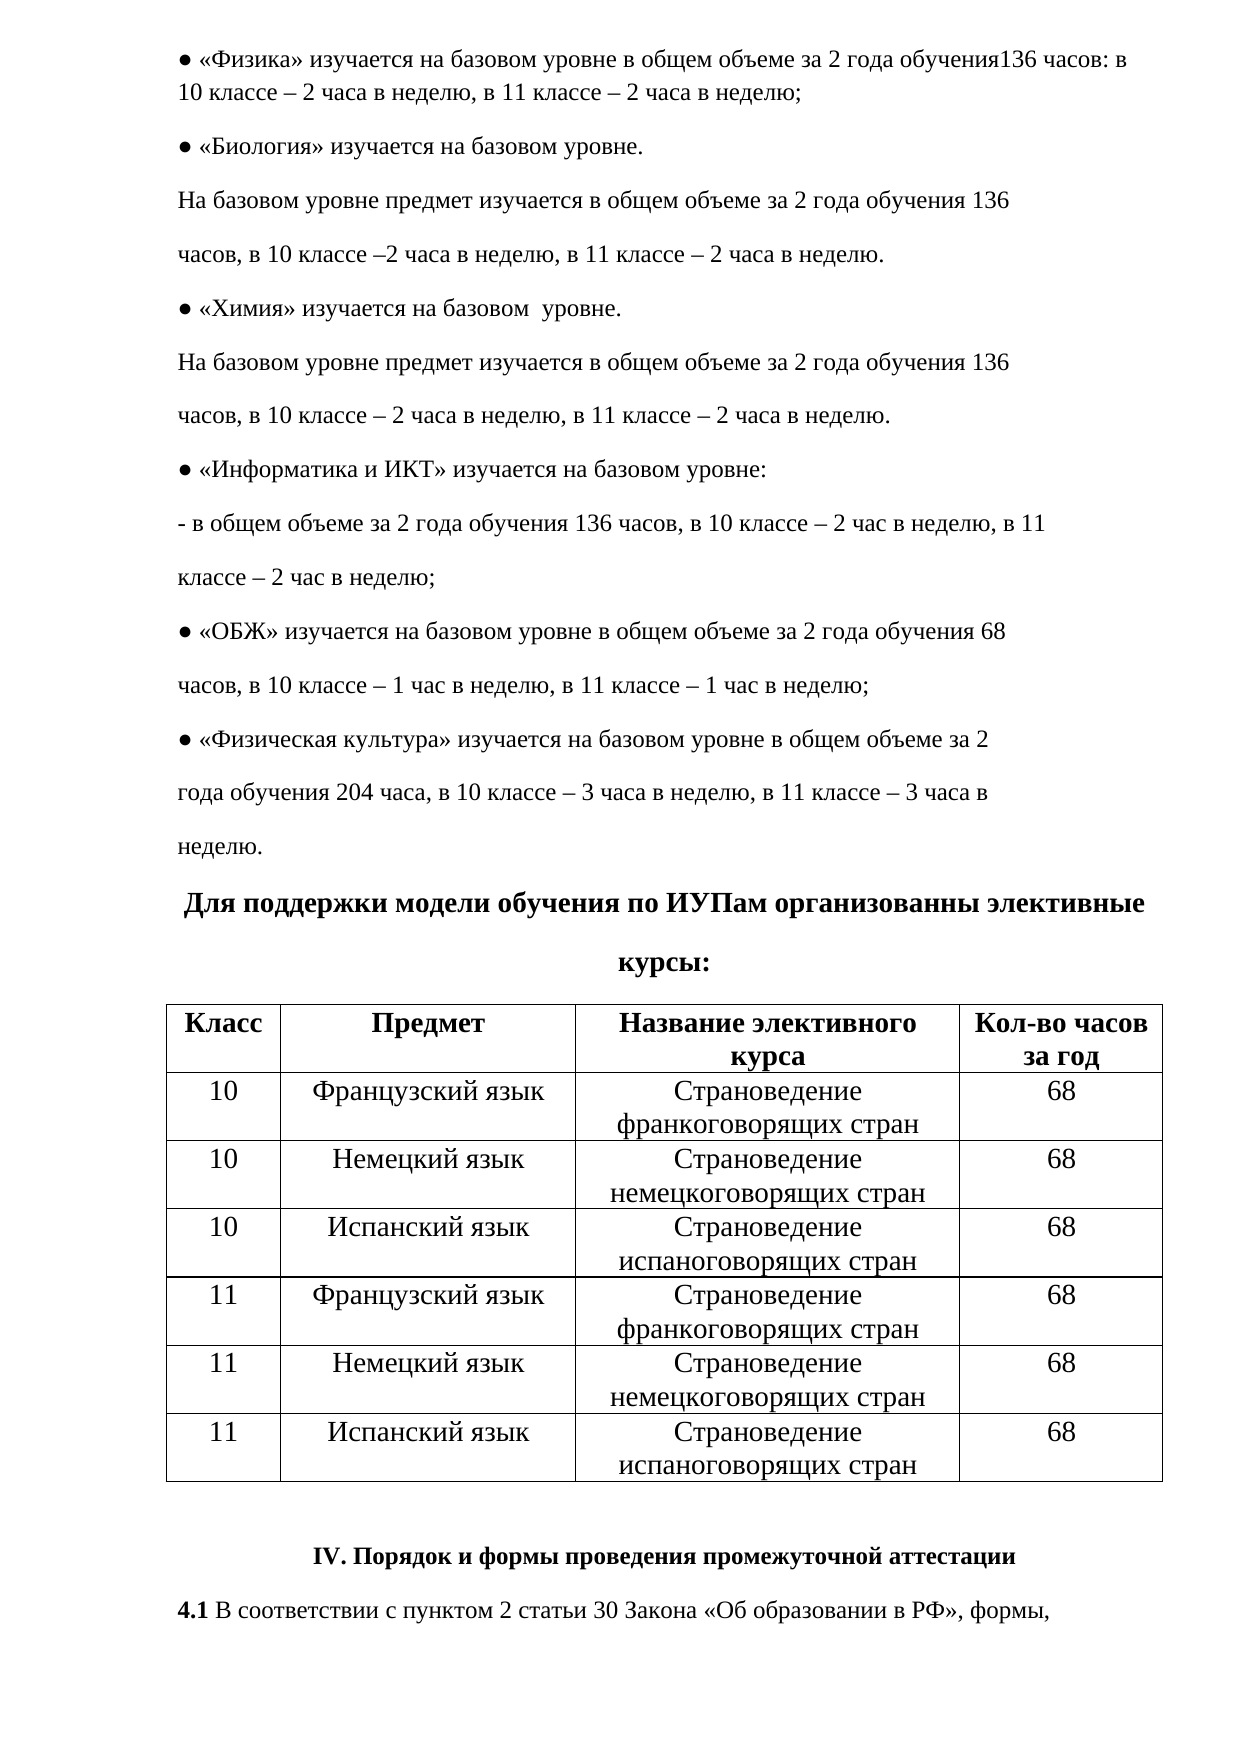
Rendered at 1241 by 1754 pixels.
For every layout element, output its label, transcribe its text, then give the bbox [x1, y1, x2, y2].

text ● «Информатика и ИКТ» изучается на базовом уровне: [177, 454, 1152, 483]
table_cell Страноведение немецкоговорящих стран [576, 1141, 959, 1208]
text года обучения 204 часа, в 10 классе – 3 часа в неделю, в 11 классе – 3 часа в [177, 777, 1152, 806]
table_cell Страноведение испаноговорящих стран [576, 1209, 959, 1276]
table_cell Немецкий язык [281, 1346, 575, 1413]
table_cell 68 [960, 1346, 1162, 1413]
table_cell 68 [960, 1209, 1162, 1276]
text ● «Биология» изучается на базовом уровне. [177, 131, 1152, 160]
table_cell Страноведение немецкоговорящих стран [576, 1346, 959, 1413]
text неделю. [177, 831, 1152, 860]
table_header Кол-во часов за год [960, 1005, 1162, 1072]
table_cell 68 [960, 1141, 1162, 1208]
text ● «Физика» изучается на базовом уровне в общем объеме за 2 года обучения136 часов: в 10 классе – 2 часа в неделю, в 11 классе – 2 часа в неделю; [177, 44, 1152, 106]
table_cell 10 [167, 1141, 280, 1208]
table_cell 11 [167, 1278, 280, 1344]
table_header Класс [167, 1005, 280, 1072]
text На базовом уровне предмет изучается в общем объеме за 2 года обучения 136 [177, 347, 1152, 375]
table_cell 10 [167, 1209, 280, 1276]
table_cell 68 [960, 1278, 1162, 1344]
text классе – 2 час в неделю; [177, 562, 1152, 591]
table_header Название элективного курса [576, 1005, 959, 1072]
text часов, в 10 классе –2 часа в неделю, в 11 классе – 2 часа в неделю. [177, 239, 1152, 268]
table_cell 11 [167, 1346, 280, 1413]
table_cell Французский язык [281, 1278, 575, 1344]
table_header Предмет [281, 1005, 575, 1072]
text - в общем объеме за 2 года обучения 136 часов, в 10 классе – 2 час в неделю, в 11 [177, 508, 1152, 537]
text ● «ОБЖ» изучается на базовом уровне в общем объеме за 2 года обучения 68 [177, 616, 1152, 645]
text На базовом уровне предмет изучается в общем объеме за 2 года обучения 136 [177, 185, 1152, 214]
text 4.1 В соответствии с пунктом 2 статьи 30 Закона «Об образовании в РФ», формы, [177, 1595, 1152, 1624]
table_cell Страноведение франкоговорящих стран [576, 1073, 959, 1140]
table_cell Страноведение франкоговорящих стран [576, 1278, 959, 1344]
text часов, в 10 классе – 1 час в неделю, в 11 классе – 1 час в неделю; [177, 670, 1152, 698]
table_cell Испанский язык [281, 1414, 575, 1481]
text Для поддержки модели обучения по ИУПам организованны элективные [177, 885, 1152, 919]
text ● «Физическая культура» изучается на базовом уровне в общем объеме за 2 [177, 724, 1152, 752]
text ● «Химия» изучается на базовом уровне. [177, 293, 1152, 322]
table_cell Немецкий язык [281, 1141, 575, 1208]
text IV. Порядок и формы проведения промежуточной аттестации [177, 1541, 1152, 1570]
table_cell 11 [167, 1414, 280, 1481]
text курсы: [177, 944, 1152, 978]
table_cell Испанский язык [281, 1209, 575, 1276]
table_cell Страноведение испаноговорящих стран [576, 1414, 959, 1481]
table_cell 68 [960, 1073, 1162, 1140]
table_cell 10 [167, 1073, 280, 1140]
table_cell Французский язык [281, 1073, 575, 1140]
table_cell 68 [960, 1414, 1162, 1481]
text часов, в 10 классе – 2 часа в неделю, в 11 классе – 2 часа в неделю. [177, 401, 1152, 429]
